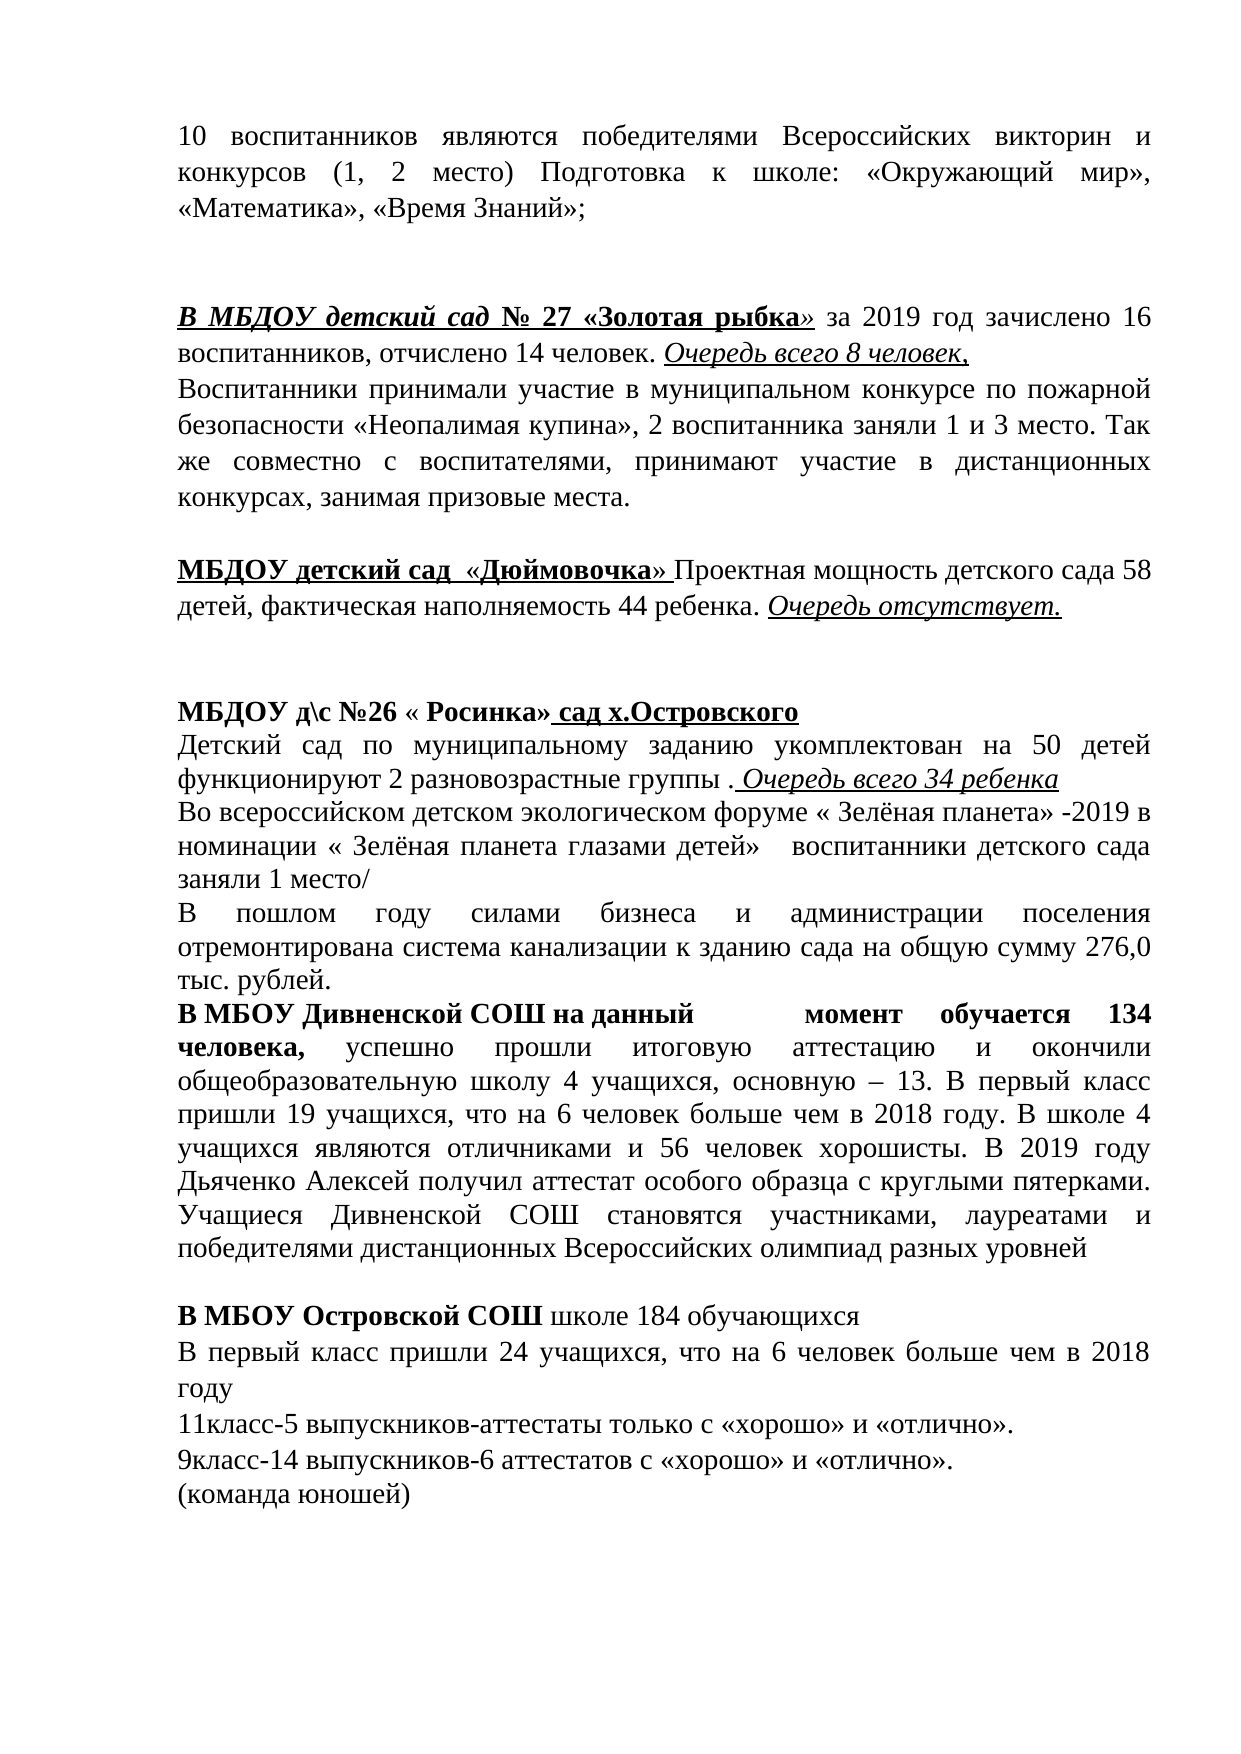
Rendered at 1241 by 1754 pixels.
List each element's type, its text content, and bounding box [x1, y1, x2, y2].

text В МБОУ Дивненской СОШ на данный момент обучается 134 человека, успешно прошли итоговую аттестацию и окончили общеобразовательную школу 4 учащихся, основную – 13. В первый класс пришли 19 учащихся, что на 6 человек больше чем в 2018 году. В школе 4 учащихся являются отличниками и 56 человек хорошисты. В 2019 году Дьяченко Алексей получил аттестат особого образца с круглыми пятерками. Учащиеся Дивненской СОШ становятся участниками, лауреатами и победителями дистанционных Всероссийских олимпиад разных уровней [177, 996, 1152, 1264]
text Детский сад по муниципальному заданию укомплектован на 50 детей функционируют 2 разновозрастные группы . Очередь всего 34 ребенка [177, 727, 1152, 794]
text 9класс-14 выпускников-6 аттестатов с «хорошо» и «отлично». [177, 1442, 1152, 1476]
text МБДОУ детский сад «Дюймовочка» Проектная мощность детского сада 58 детей, фактическая наполняемость 44 ребенка. Очередь отсутствует. [177, 552, 1152, 622]
text Воспитанники принимали участие в муниципальном конкурсе по пожарной безопасности «Неопалимая купина», 2 воспитанника заняли 1 и 3 место. Так же совместно с воспитателями, принимают участие в дистанционных конкурсах, занимая призовые места. [177, 371, 1152, 513]
text В МБОУ Островской СОШ школе 184 обучающихся [177, 1298, 1152, 1331]
text В первый класс пришли 24 учащихся, что на 6 человек больше чем в 2018 году [177, 1334, 1152, 1403]
text (команда юношей) [177, 1476, 1152, 1509]
text 11класс-5 выпускников-аттестаты только с «хорошо» и «отлично». [177, 1406, 1152, 1439]
text В пошлом году силами бизнеса и администрации поселения отремонтирована система канализации к зданию сада на общую сумму 276,0 тыс. рублей. [177, 895, 1152, 996]
text МБДОУ д\с №26 « Росинка» сад х.Островского [177, 694, 1152, 727]
text 10 воспитанников являются победителями Всероссийских викторин и конкурсов (1, 2 место) Подготовка к школе: «Окружающий мир», «Математика», «Время Знаний»; [177, 118, 1152, 224]
text В МБДОУ детский сад № 27 «Золотая рыбка» за 2019 год зачислено 16 воспитанников, отчислено 14 человек. Очередь всего 8 человек, [177, 299, 1152, 368]
text Во всероссийском детском экологическом форуме « Зелёная планета» -2019 в номинации « Зелёная планета глазами детей» воспитанники детского сада заняли 1 место/ [177, 794, 1152, 895]
